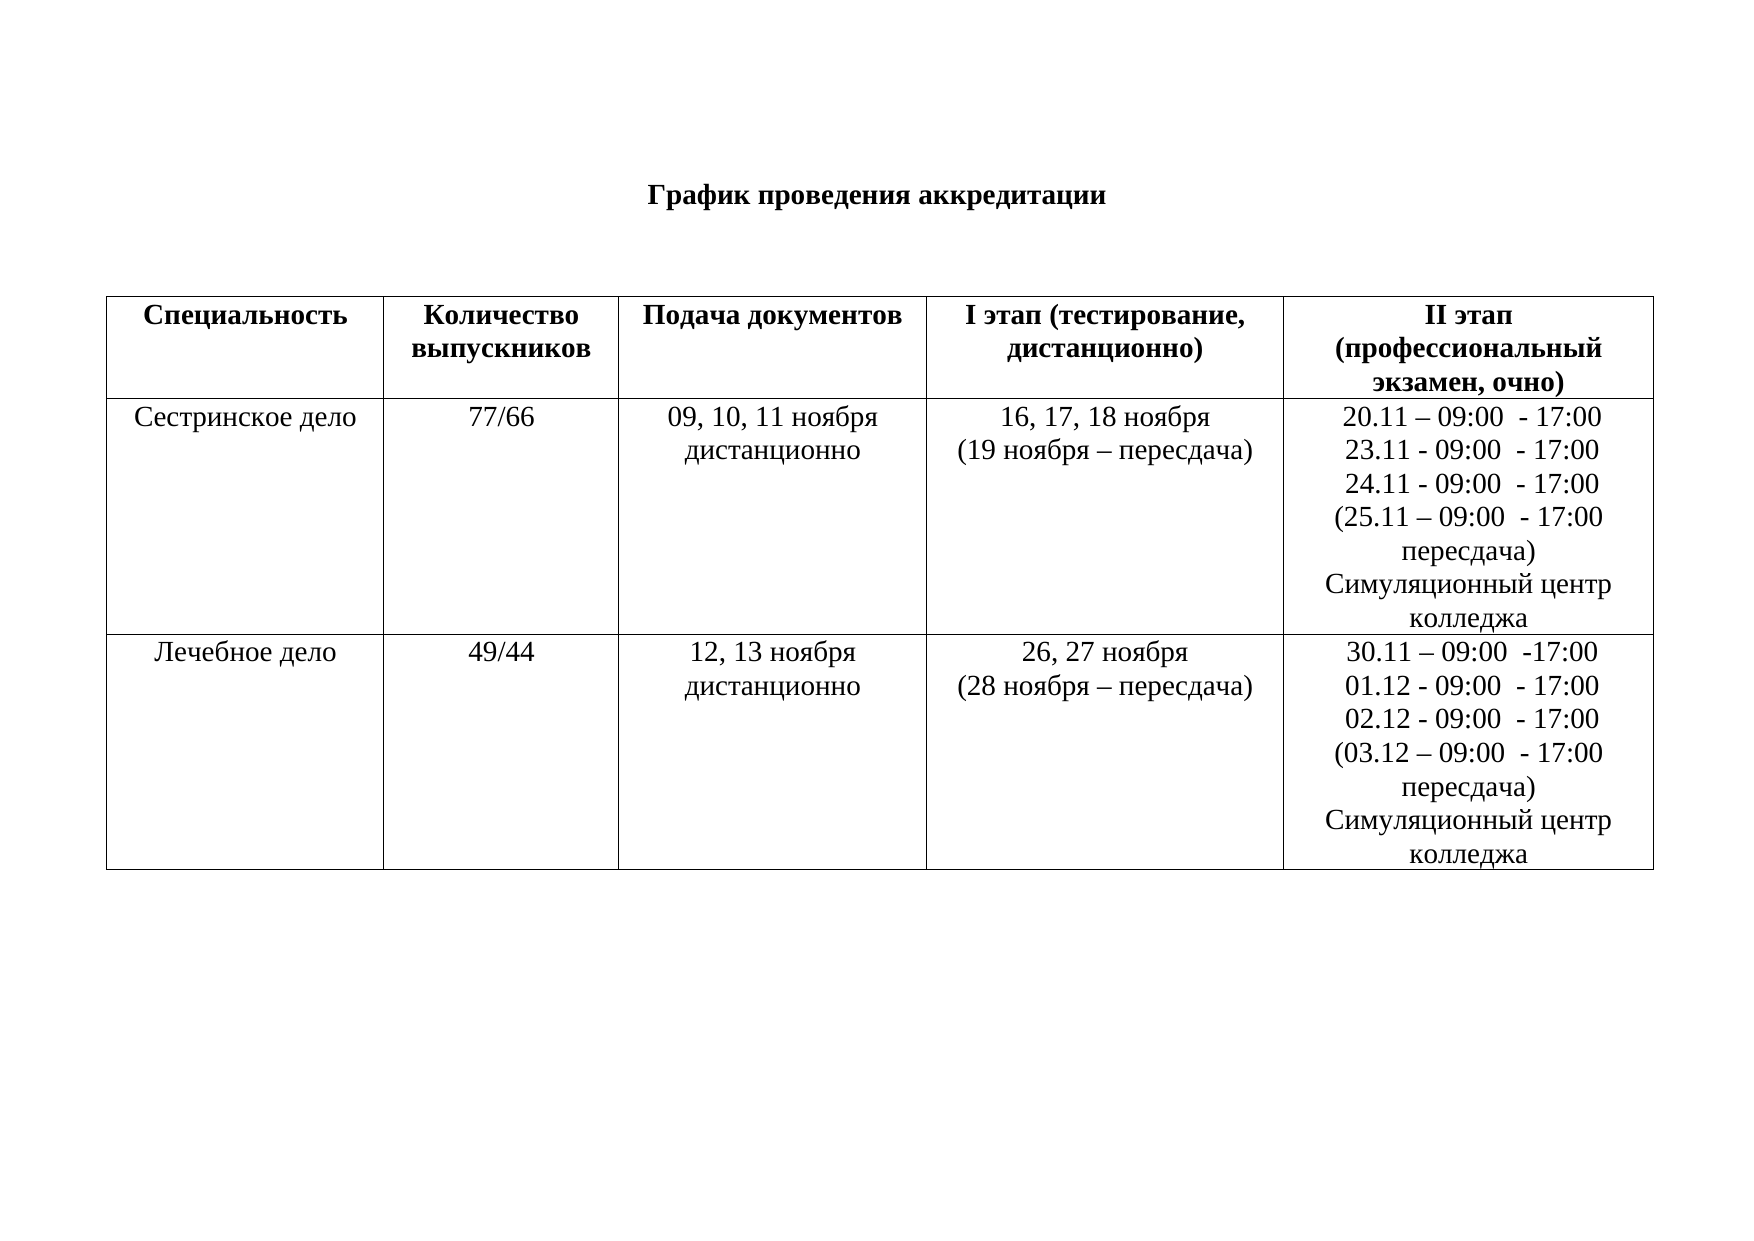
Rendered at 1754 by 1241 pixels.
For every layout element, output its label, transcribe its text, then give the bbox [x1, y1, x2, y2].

table_cell 12, 13 ноября дистанционно [619, 635, 926, 869]
table_cell 16, 17, 18 ноября (19 ноября – пересдача) [927, 399, 1283, 633]
table_cell 30.11 – 09:00 -17:00 01.12 - 09:00 - 17:00 02.12 - 09:00 - 17:00 (03.12 – 09:00 - 17:00 пересдача) Симуляционный центр колледжа [1284, 635, 1653, 869]
table_header Количество выпускников [384, 297, 618, 398]
table_cell 09, 10, 11 ноября дистанционно [619, 399, 926, 633]
table_cell 26, 27 ноября (28 ноября – пересдача) [927, 635, 1283, 869]
table_cell 77/66 [384, 399, 618, 633]
text График проведения аккредитации [118, 177, 1636, 211]
table_header Специальность [107, 297, 383, 398]
table_cell 49/44 [384, 635, 618, 869]
table_header II этап (профессиональный экзамен, очно) [1284, 297, 1653, 398]
table_header I этап (тестирование, дистанционно) [927, 297, 1283, 398]
table_header Подача документов [619, 297, 926, 398]
table_cell Сестринское дело [107, 399, 383, 633]
table_cell Лечебное дело [107, 635, 383, 869]
table_cell 20.11 – 09:00 - 17:00 23.11 - 09:00 - 17:00 24.11 - 09:00 - 17:00 (25.11 – 09:00 - 17:00 пересдача) Симуляционный центр колледжа [1284, 399, 1653, 633]
